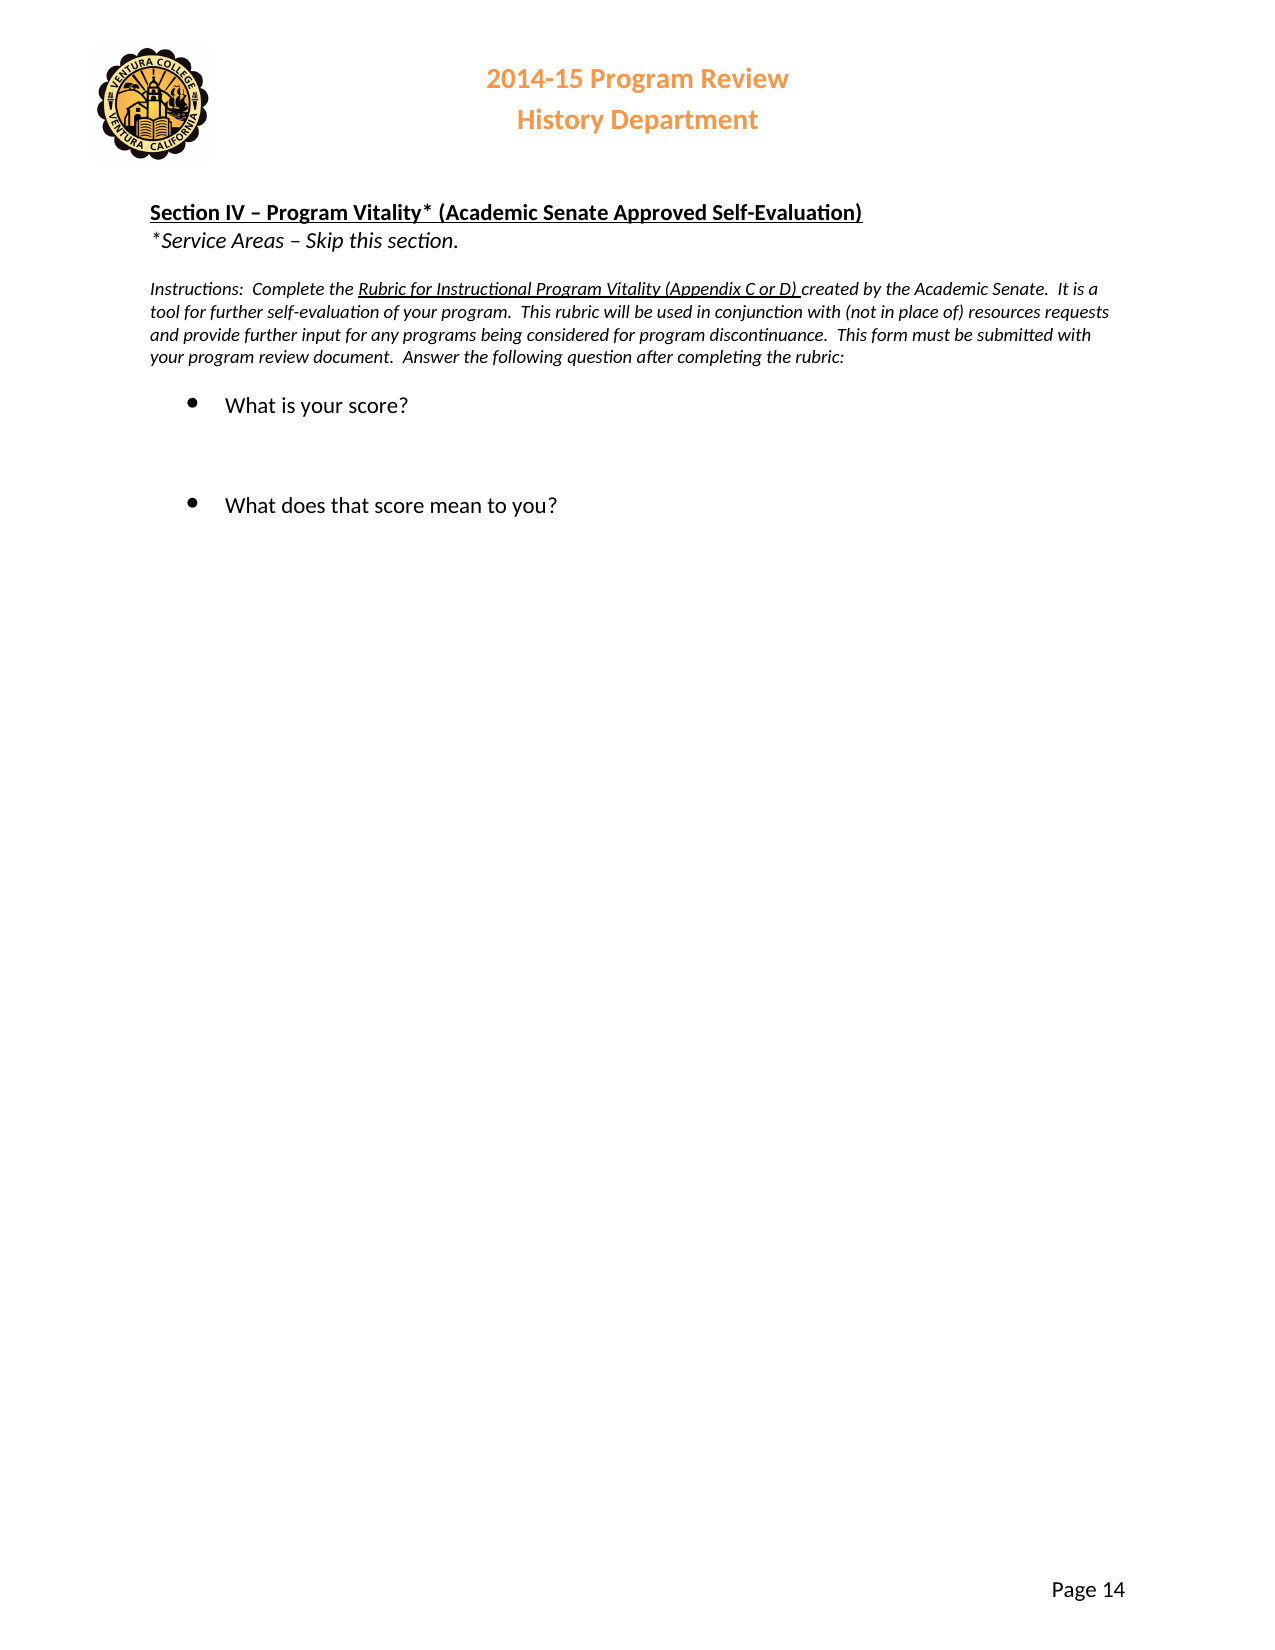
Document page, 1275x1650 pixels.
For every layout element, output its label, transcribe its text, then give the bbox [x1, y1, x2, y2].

list What does that score mean to you? [187, 491, 1125, 520]
text *Service Areas – Skip this section. [150, 226, 1125, 254]
list What is your score? [187, 391, 1125, 420]
picture [93, 44, 213, 164]
text Section IV – Program Vitality* (Academic Senate Approved Self-Evaluation) [150, 198, 1125, 226]
text Instructions: Complete the Rubric for Instructional Program Vitality (Appendix C or D) created by the Academic Senate. It is a tool for further self-evaluation of your program. This rubric will be used in conjunction with (not in place of) resources requests and provide further input for any programs being considered for program discontinuance. This form must be submitted with your program review document. Answer the following question after completing the rubric: [150, 277, 1125, 368]
